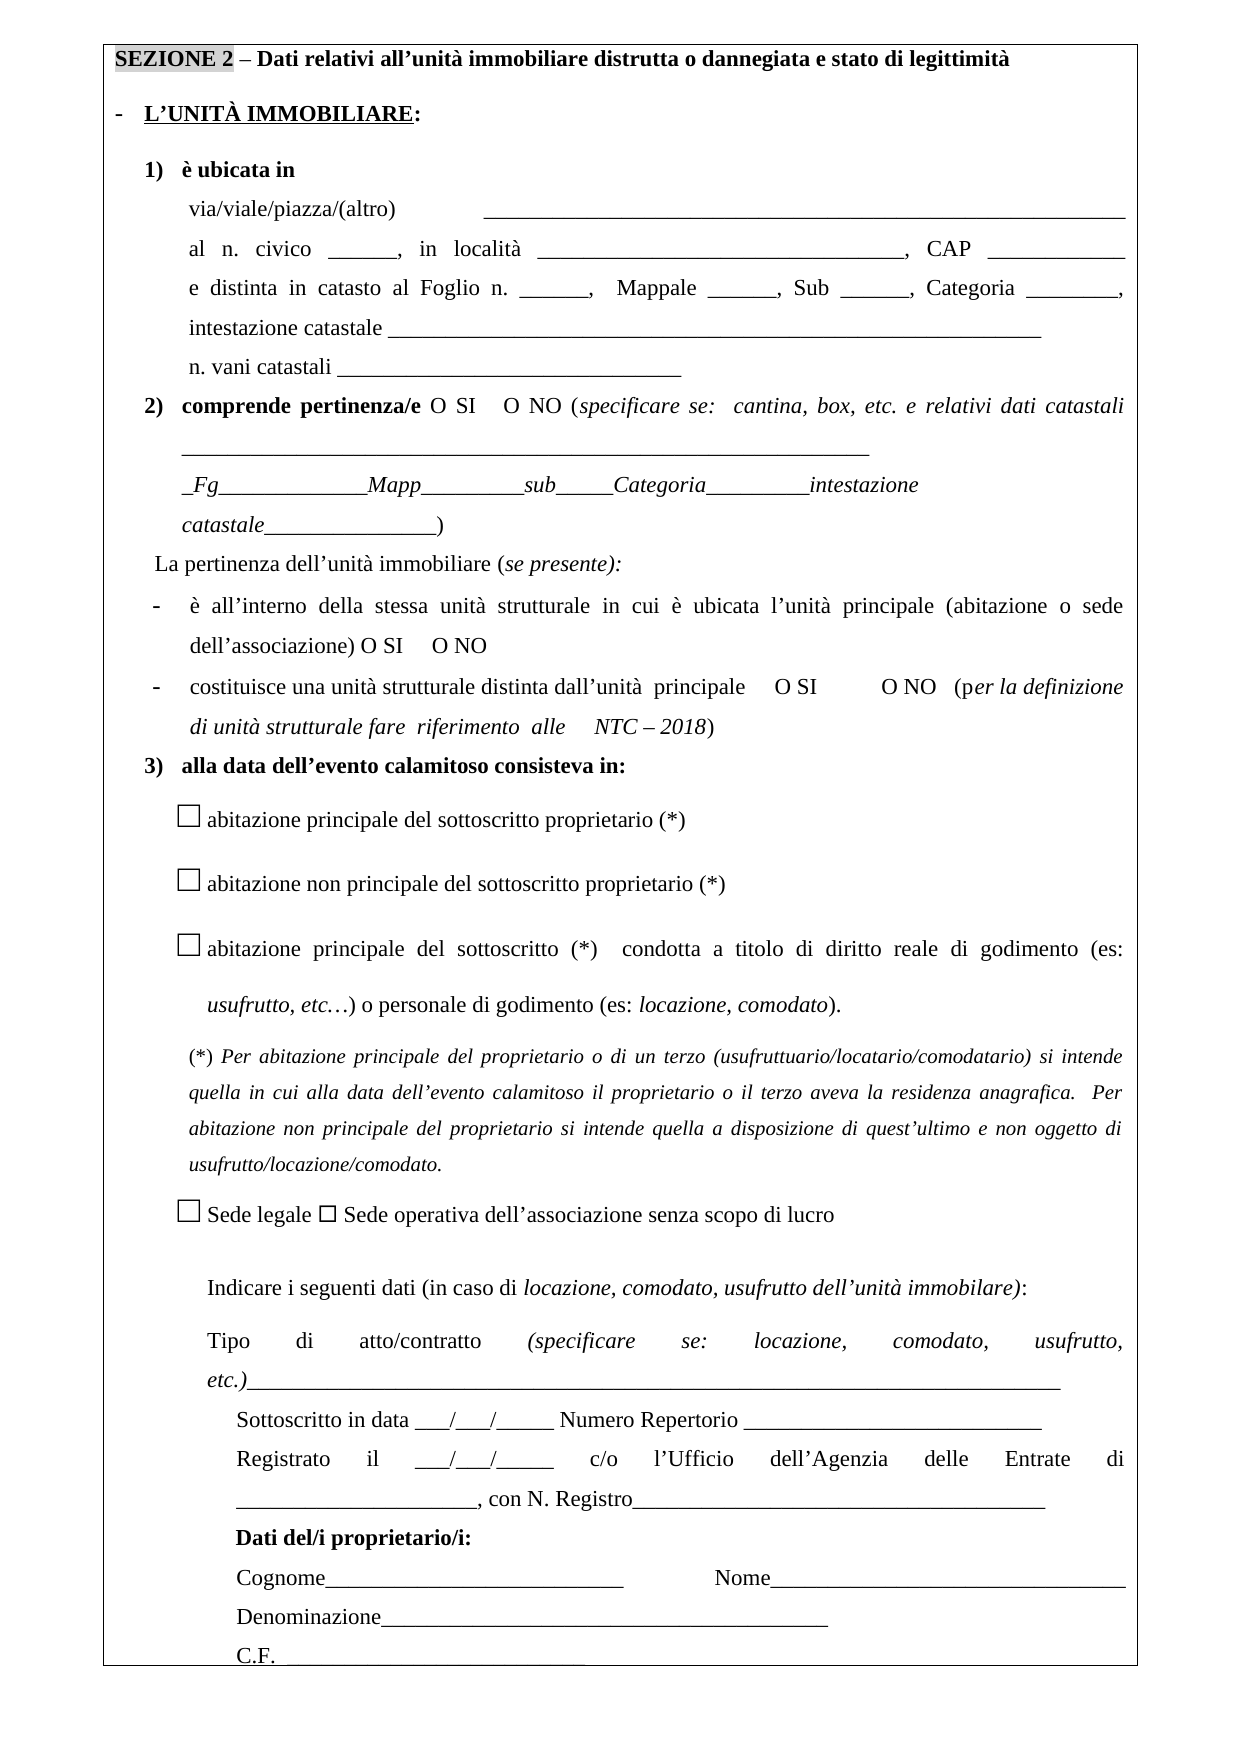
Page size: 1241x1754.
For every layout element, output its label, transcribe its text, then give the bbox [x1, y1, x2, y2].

table_header SEZIONE 2 – Dati relativi all’unità immobiliare distrutta o dannegiata e stato di legittimità L’UNITÀ IMMOBILIARE: è ubicata in via/viale/piazza/(altro) ________________________________________________________ al n. civico ______, in località ________________________________, CAP ____________ e distinta in catasto al Foglio n. ______, Mappale ______, Sub ______, Categoria ________, intestazione catastale _________________________________________________________ n. vani catastali ______________________________ comprende pertinenza/e O SI O NO (specificare se: cantina, box, etc. e relativi dati catastali _____________________________________________________________Fg_____________Mapp_________sub_____Categoria_________intestazione catastale_______________) La pertinenza dell’unità immobiliare (se presente): è all’interno della stessa unità strutturale in cui è ubicata l’unità principale (abitazione o sede dell’associazione) O SI O NO costituisce una unità strutturale distinta dall’unità principale O SI O NO (per la definizione di unità strutturale fare riferimento alle NTC – 2018) alla data dell’evento calamitoso consisteva in: abitazione principale del sottoscritto proprietario (*) abitazione non principale del sottoscritto proprietario (*) abitazione principale del sottoscritto (*) condotta a titolo di diritto reale di godimento (es: usufrutto, etc…) o personale di godimento (es: locazione, comodato). (*) Per abitazione principale del proprietario o di un terzo (usufruttuario/locatario/comodatario) si intende quella in cui alla data dell’evento calamitoso il proprietario o il terzo aveva la residenza anagrafica. Per abitazione non principale del proprietario si intende quella a disposizione di quest’ultimo e non oggetto di usufrutto/locazione/comodato. Sede legale Sede operativa dell’associazione senza scopo di lucro Indicare i seguenti dati (in caso di locazione, comodato, usufrutto dell’unità immobilare): Tipo di atto/contratto (specificare se: locazione, comodato, usufrutto, etc.)_______________________________________________________________________ Sottoscritto in data ___/___/_____ Numero Repertorio __________________________ Registrato il ___/___/_____ c/o l’Ufficio dell’Agenzia delle Entrate di _____________________, con N. Registro____________________________________ Dati del/i proprietario/i: Cognome__________________________ Nome_______________________________ Denominazione_______________________________________ C.F. __________________________ Dati del/i usufruttuario/locatario/i, comodatario/i, ecc.: Cognome__________________________ Nome_______________________________ Denominazione________________________________________________ C.F. _________________________________________ Parti comuni dell’edificio residenziale/condominiale, all’interno del quale era presente, alla data dell’evento calamitoso, almeno un’abitazione principale del proprietario  SI  NO Le parti comuni danneggiate dell’edificio residenziale/condominiale consistono in (specificare, ad es.: sala condominiale, scale, vano ascensore, etc. anche in relazione allo sviluppo dell’edificio): ______________________________________________________________________________________ ______________________________________________________________________________________ è stata:  sgomberata per inagibilità totale con ordinanza sindacale n.________del_____________ed eventuale provvedimento di revoca n. _____ del ___/___/_____;  dichiarata parzialmente inagibile con ordinanza sindacale n._______ del_________ ed eventuale provvedimento di revoca n. _____ del ___/___/_____; (indicare le tipologie di vani o le parti dell’unità immobiliare dichiarate inagibili:_________________________________________________________________________)  non è stata sgomberata è stata:  distrutta  danneggiata (da: o frana o allagamento o grandine o tromba d’aria o vento di burrasca o altro___________(specficare)  ripristinata: o in parte o totalmente  non è stata ripristinata 6) è costituita da: n. _________ piani, di cui n._______ interrati e n. _______ seminterrati; è composta dai seguenti vani catastali: Tipologia __________ situato al piano __________ Tipologia __________ situato al piano __________ è all’interno di un edificio residenziale/condominiale O SI O NO nel caso di unità immobiliare in condominio, è ubicata al piano/i ___________ (specificare il/i piano/i); fa parte di un aggregato strutturale O SI O NO e’ stata edificata nel rispetto delle disposizioni di legge (urbanistiche ed edilizie):  SI  NO se è stata edificata in assenza di titoli abilitativi o in difformità agli stessi, è stata conseguita, alla data dell’evento calamitoso la sanatoria ai sensi di legge:  SI  NO in caso di difformità, si applica l’art. 19-bis “Tolleranza” della L.R. n. 23/2004: SI NO alla data dell’evento calamitoso era in corso di costruzione: SI NO alla data dell’evento calamitoso era collabente: SI NO Nesso di causalità tra evento calamitoso e danni subiti □ sussiste □ non sussiste il nesso di causalità tra l'evento calamitoso del ___/___/_____ ed i danni subiti dall'unità immobiliare [104, 45, 1137, 1665]
